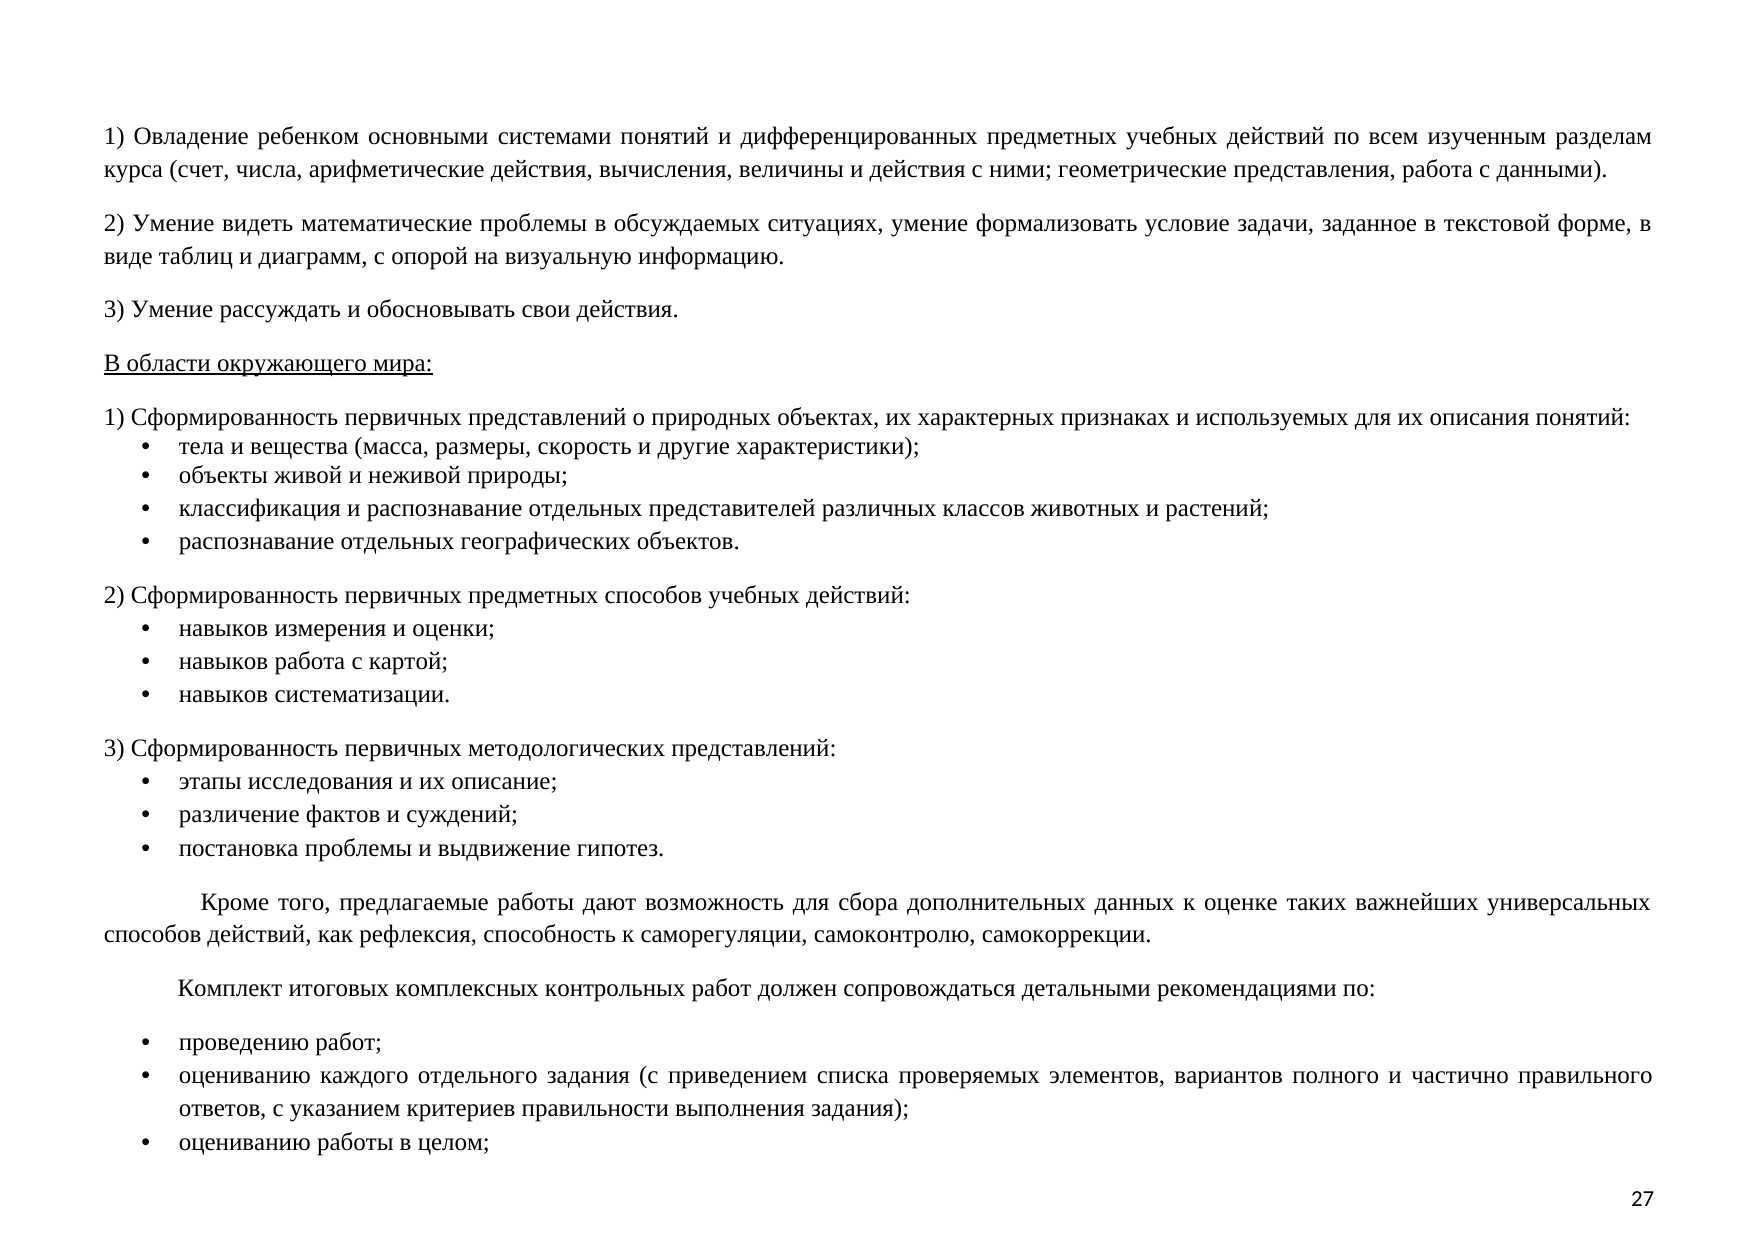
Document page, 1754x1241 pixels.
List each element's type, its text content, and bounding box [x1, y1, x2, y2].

text 2) Сформированность первичных предметных способов учебных действий: [103, 580, 1654, 609]
list оцениванию каждого отдельного задания (с приведением списка проверяемых элементов, вариантов полного и частично правильного ответов, с указанием критериев правильности выполнения задания); [141, 1060, 1654, 1122]
text Комплект итоговых комплексных контрольных работ должен сопровождаться детальными рекомендациями по: [103, 973, 1654, 1002]
list навыков измерения и оценки; [141, 613, 1654, 642]
text В области окружающего мира: [103, 348, 1654, 377]
list классификация и распознавание отдельных представителей различных классов животных и растений; [141, 493, 1654, 522]
text 2) Умение видеть математические проблемы в обсуждаемых ситуациях, умение формализовать условие задачи, заданное в текстовой форме, в виде таблиц и диаграмм, с опорой на визуальную информацию. [103, 208, 1654, 269]
text 1) Сформированность первичных представлений о природных объектах, их характерных признаках и используемых для их описания понятий: [103, 402, 1654, 431]
text 3) Умение рассуждать и обосновывать свои действия. [103, 294, 1654, 323]
list навыков систематизации. [141, 679, 1654, 708]
list распознавание отдельных географических объектов. [141, 526, 1654, 555]
list оцениванию работы в целом; [141, 1127, 1654, 1155]
list навыков работа с картой; [141, 646, 1654, 675]
list объекты живой и неживой природы; [141, 460, 1654, 489]
list этапы исследования и их описание; [141, 766, 1654, 795]
list тела и вещества (масса, размеры, скорость и другие характеристики); [141, 431, 1654, 460]
list проведению работ; [141, 1027, 1654, 1056]
list постановка проблемы и выдвижение гипотез. [141, 833, 1654, 861]
list различение фактов и суждений; [141, 799, 1654, 828]
text 1) Овладение ребенком основными системами понятий и дифференцированных предметных учебных действий по всем изученным разделам курса (счет, числа, арифметические действия, вычисления, величины и действия с ними; геометрические представления, работа с данными). [103, 121, 1654, 183]
text Кроме того, предлагаемые работы дают возможность для сбора дополнительных данных к оценке таких важнейших универсальных способов действий, как рефлексия, способность к саморегуляции, самоконтролю, самокоррекции. [103, 887, 1654, 948]
text 3) Сформированность первичных методологических представлений: [103, 733, 1654, 762]
